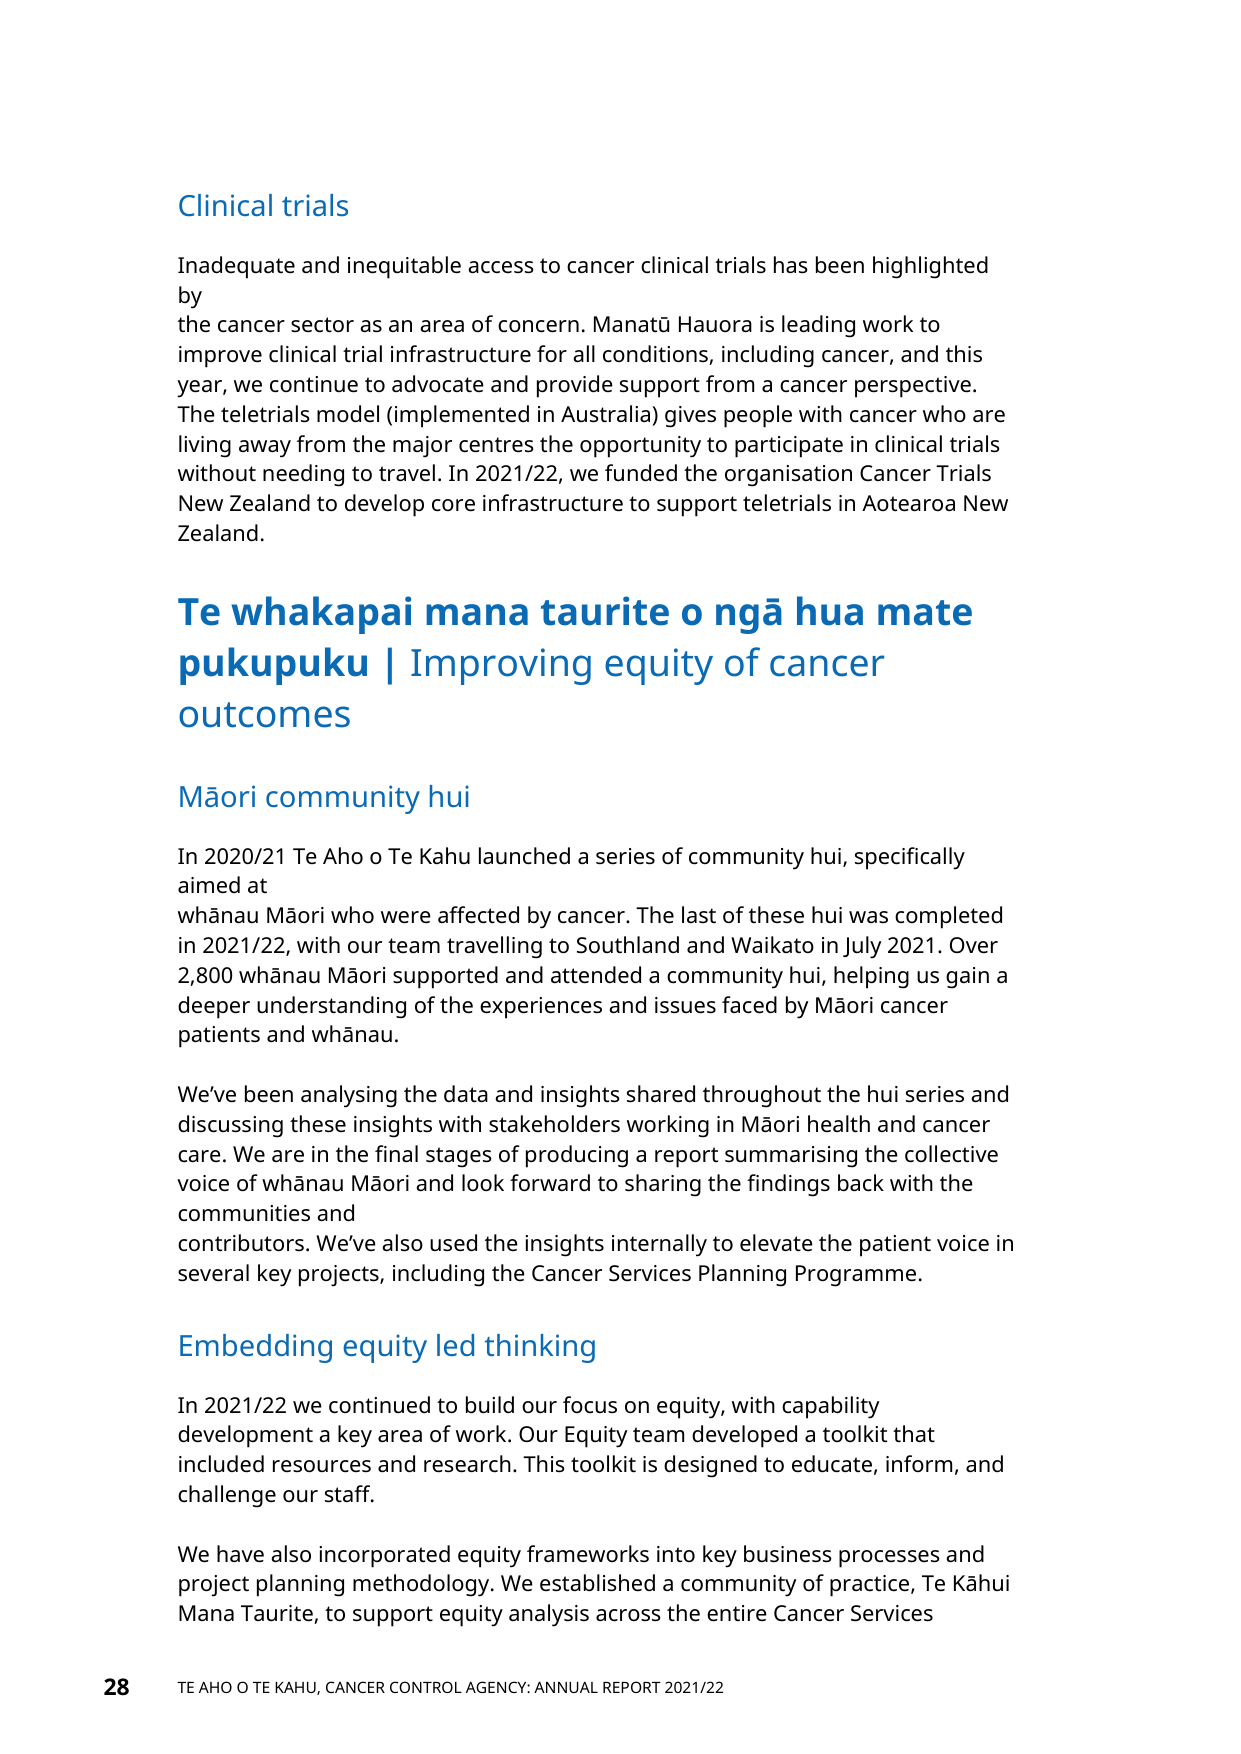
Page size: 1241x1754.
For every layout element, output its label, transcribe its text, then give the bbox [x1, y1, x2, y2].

text In 2021/22 we continued to build our focus on equity, with capability development a key area of work. Our Equity team developed a toolkit that included resources and research. This toolkit is designed to educate, inform, and challenge our staff. [177, 1390, 1019, 1509]
subtitle Clinical trials [177, 185, 1019, 225]
text We’ve been analysing the data and insights shared throughout the hui series and discussing these insights with stakeholders working in Māori health and cancer care. We are in the final stages of producing a report summarising the collective voice of whānau Māori and look forward to sharing the findings back with the communities and [177, 1079, 1019, 1228]
text contributors. We’ve also used the insights internally to elevate the patient voice in several key projects, including the Cancer Services Planning Programme. [177, 1228, 1019, 1287]
subtitle Māori community hui [177, 776, 1019, 816]
text the cancer sector as an area of concern. Manatū Hauora is leading work to improve clinical trial infrastructure for all conditions, including cancer, and this year, we continue to advocate and provide support from a cancer perspective. The teletrials model (implemented in Australia) gives people with cancer who are living away from the major centres the opportunity to participate in clinical trials without needing to travel. In 2021/22, we funded the organisation Cancer Trials New Zealand to develop core infrastructure to support teletrials in Aotearoa New Zealand. [177, 309, 1019, 548]
subtitle Embedding equity led thinking [177, 1325, 1019, 1365]
text Inadequate and inequitable access to cancer clinical trials has been highlighted by [177, 250, 1019, 309]
subtitle Te whakapai mana taurite o ngā hua mate pukupuku | Improving equity of cancer outcomes [177, 585, 1019, 738]
text whānau Māori who were affected by cancer. The last of these hui was completed in 2021/22, with our team travelling to Southland and Waikato in July 2021. Over 2,800 whānau Māori supported and attended a community hui, helping us gain a deeper understanding of the experiences and issues faced by Māori cancer patients and whānau. [177, 900, 1019, 1049]
text In 2020/21 Te Aho o Te Kahu launched a series of community hui, specifically aimed at [177, 841, 1019, 900]
